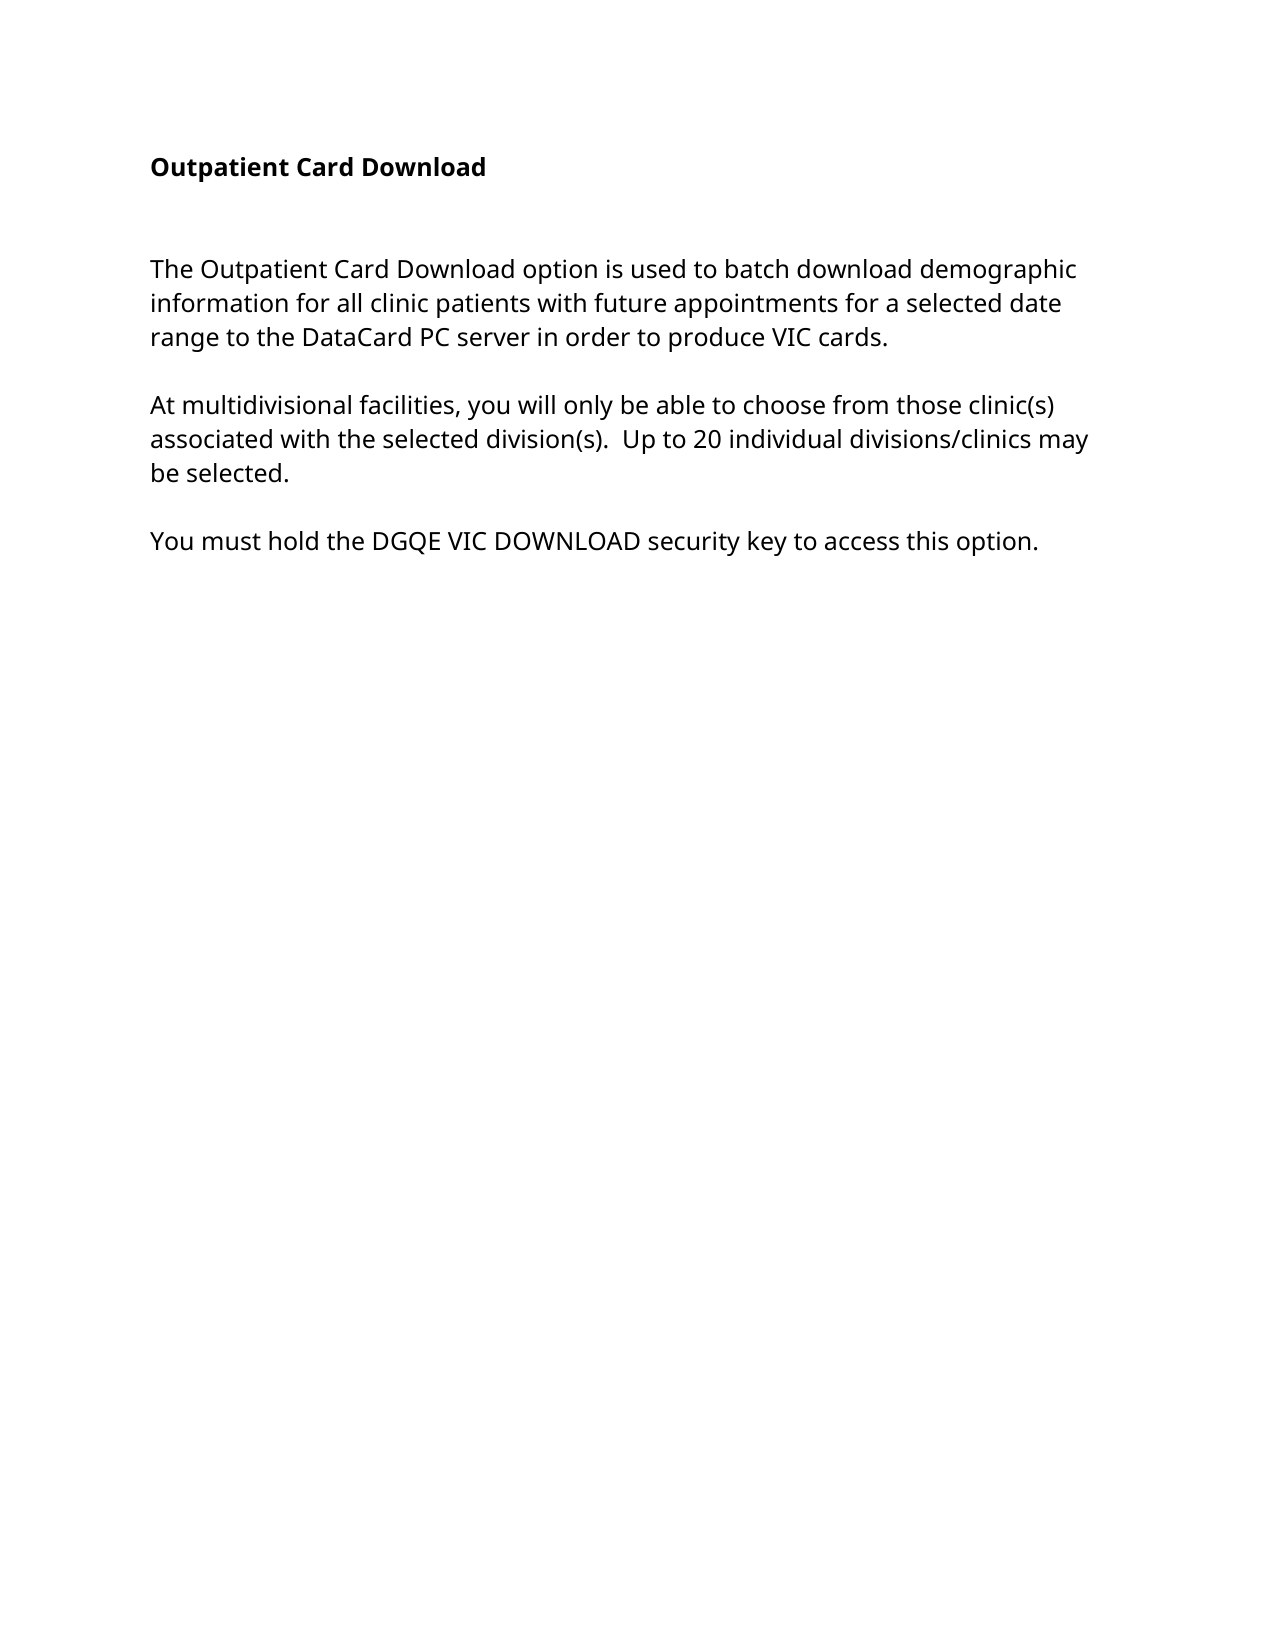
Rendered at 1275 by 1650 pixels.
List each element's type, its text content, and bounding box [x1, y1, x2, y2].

text Outpatient Card Download [150, 150, 1125, 184]
text You must hold the DGQE VIC DOWNLOAD security key to access this option. [150, 523, 1125, 557]
text The Outpatient Card Download option is used to batch download demographic information for all clinic patients with future appointments for a selected date range to the DataCard PC server in order to produce VIC cards. [150, 252, 1125, 354]
text At multidivisional facilities, you will only be able to choose from those clinic(s) associated with the selected division(s). Up to 20 individual divisions/clinics may be selected. [150, 388, 1125, 489]
